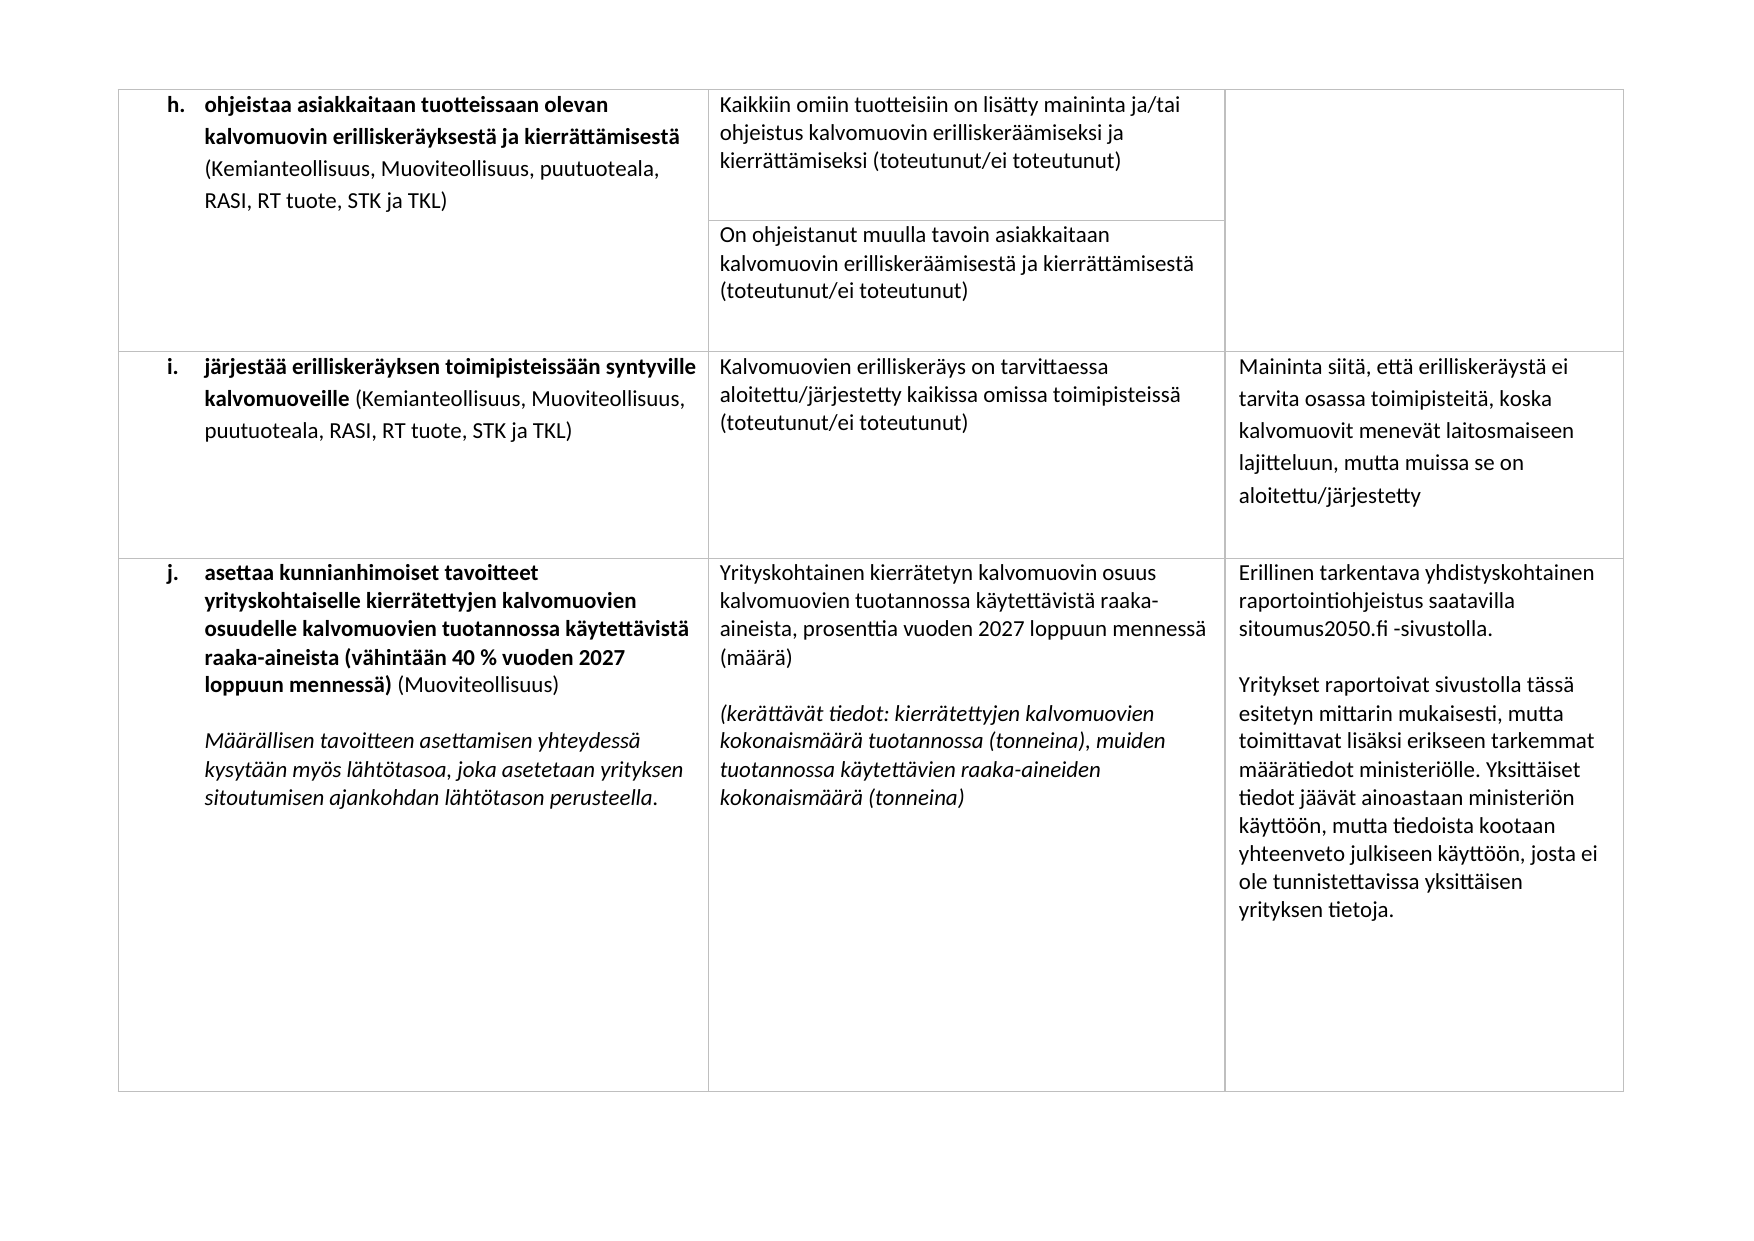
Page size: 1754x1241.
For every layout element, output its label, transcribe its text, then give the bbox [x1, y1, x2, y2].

table_cell järjestää erilliskeräyksen toimipisteissään syntyville kalvomuoveille (Kemianteollisuus, Muoviteollisuus, puutuoteala, RASI, RT tuote, STK ja TKL) [119, 352, 708, 557]
table_cell ohjeistaa asiakkaitaan tuotteissaan olevan kalvomuovin erilliskeräyksestä ja kierrättämisestä (Kemianteollisuus, Muoviteollisuus, puutuoteala, RASI, RT tuote, STK ja TKL) [119, 90, 708, 351]
table_cell Erillinen tarkentava yhdistyskohtainen raportointiohjeistus saatavilla sitoumus2050.fi -sivustolla. Yritykset raportoivat sivustolla tässä esitetyn mittarin mukaisesti, mutta toimittavat lisäksi erikseen tarkemmat määrätiedot ministeriölle. Yksittäiset tiedot jäävät ainoastaan ministeriön käyttöön, mutta tiedoista kootaan yhteenveto julkiseen käyttöön, josta ei ole tunnistettavissa yksittäisen yrityksen tietoja. [1226, 559, 1623, 1091]
table_cell Kaikkiin omiin tuotteisiin on lisätty maininta ja/tai ohjeistus kalvomuovin erilliskeräämiseksi ja kierrättämiseksi (toteutunut/ei toteutunut) [709, 90, 1224, 219]
table_cell On ohjeistanut muulla tavoin asiakkaitaan kalvomuovin erilliskeräämisestä ja kierrättämisestä (toteutunut/ei toteutunut) [709, 221, 1224, 351]
table_cell Kalvomuovien erilliskeräys on tarvittaessa aloitettu/järjestetty kaikissa omissa toimipisteissä (toteutunut/ei toteutunut) [709, 352, 1224, 557]
table_cell Yrityskohtainen kierrätetyn kalvomuovin osuus kalvomuovien tuotannossa käytettävistä raaka-aineista, prosenttia vuoden 2027 loppuun mennessä (määrä) (kerättävät tiedot: kierrätettyjen kalvomuovien kokonaismäärä tuotannossa (tonneina), muiden tuotannossa käytettävien raaka-aineiden kokonaismäärä (tonneina) [709, 559, 1224, 1091]
table_cell Maininta siitä, että erilliskeräystä ei tarvita osassa toimipisteitä, koska kalvomuovit menevät laitosmaiseen lajitteluun, mutta muissa se on aloitettu/järjestetty [1226, 352, 1623, 557]
table_cell [1226, 90, 1623, 351]
table_cell asettaa kunnianhimoiset tavoitteet yrityskohtaiselle kierrätettyjen kalvomuovien osuudelle kalvomuovien tuotannossa käytettävistä raaka-aineista (vähintään 40 % vuoden 2027 loppuun mennessä) (Muoviteollisuus) Määrällisen tavoitteen asettamisen yhteydessä kysytään myös lähtötasoa, joka asetetaan yrityksen sitoutumisen ajankohdan lähtötason perusteella. [119, 559, 708, 1091]
